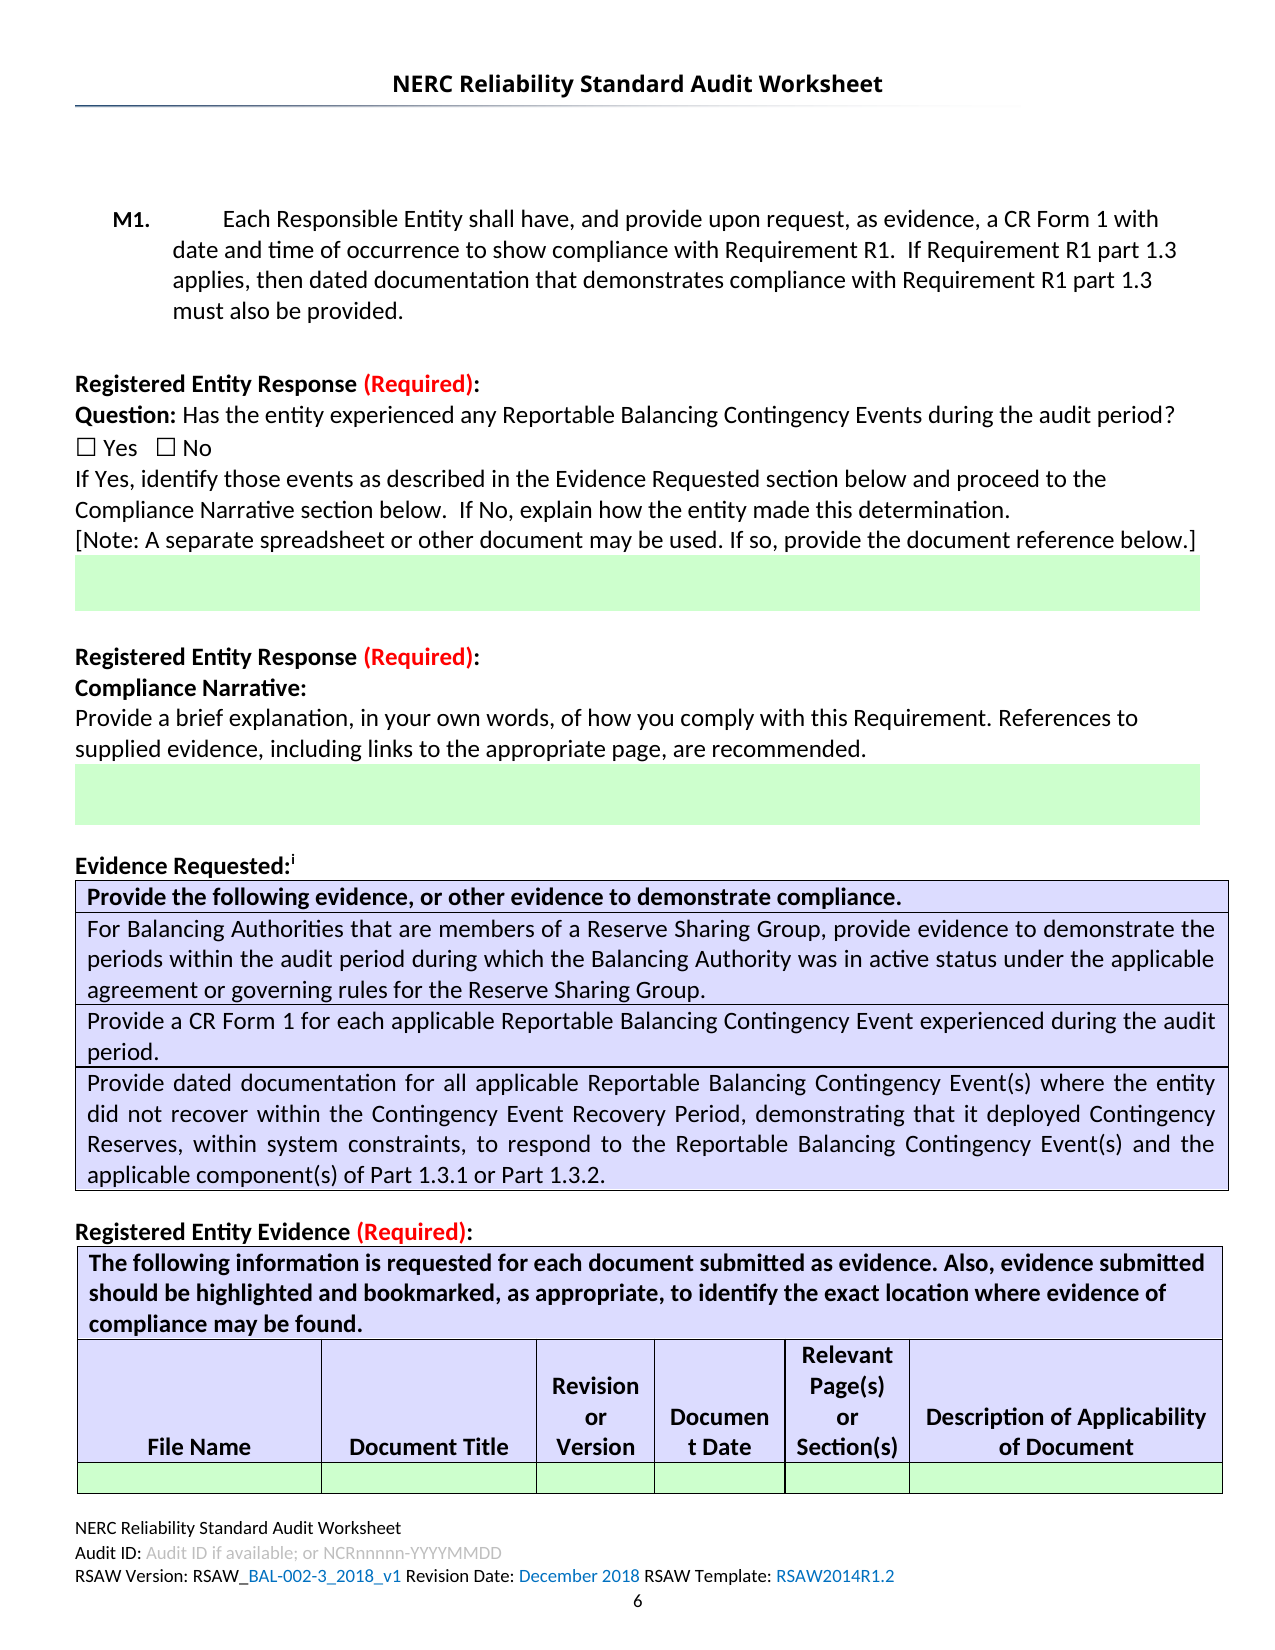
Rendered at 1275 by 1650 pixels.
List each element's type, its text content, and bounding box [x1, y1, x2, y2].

text [Note: A separate spreadsheet or other document may be used. If so, provide the document reference below.] [75, 524, 1200, 555]
table_cell Provide dated documentation for all applicable Reportable Balancing Contingency Event(s) where the entity did not recover within the Contingency Event Recovery Period, demonstrating that it deployed Contingency Reserves, within system constraints, to respond to the Reportable Balancing Contingency Event(s) and the applicable component(s) of Part 1.3.1 or Part 1.3.2. [76, 1068, 1228, 1189]
text Evidence Requested: [75, 852, 1200, 880]
text Registered Entity Response (Required): [75, 368, 1200, 399]
text Registered Entity Response (Required): [75, 642, 1200, 672]
table_cell [786, 1463, 909, 1493]
picture [75, 105, 1044, 114]
table_cell [537, 1463, 654, 1493]
table_header Provide the following evidence, or other evidence to demonstrate compliance. [76, 881, 1228, 912]
table_cell For Balancing Authorities that are members of a Reserve Sharing Group, provide evidence to demonstrate the periods within the audit period during which the Balancing Authority was in active status under the applicable agreement or governing rules for the Reserve Sharing Group. [76, 913, 1228, 1004]
table_cell [910, 1463, 1222, 1493]
text If Yes, identify those events as described in the Evidence Requested section below and proceed to the Compliance Narrative section below. If No, explain how the entity made this determination. [75, 463, 1200, 524]
text Registered Entity Evidence (Required): [75, 1218, 1200, 1246]
table_cell [655, 1463, 784, 1493]
text Compliance Narrative: [75, 672, 1200, 703]
table_cell Document Date [655, 1340, 784, 1462]
table_cell Provide a CR Form 1 for each applicable Reportable Balancing Contingency Event experienced during the audit period. [76, 1005, 1228, 1066]
table_header The following information is requested for each document submitted as evidence. Also, evidence submitted should be highlighted and bookmarked, as appropriate, to identify the exact location where evidence of compliance may be found. [78, 1247, 1222, 1338]
table_cell File Name [78, 1340, 321, 1462]
text Question: Has the entity experienced any Reportable Balancing Contingency Events during the audit period? ☐ Yes ☐ No [75, 399, 1200, 463]
table_cell Relevant Page(s) or Section(s) [786, 1340, 909, 1462]
table_cell Revision or Version [537, 1340, 654, 1462]
table_cell Document Title [322, 1340, 536, 1462]
table_cell [78, 1463, 321, 1493]
table_cell Description of Applicability of Document [910, 1340, 1222, 1462]
table_cell [322, 1463, 536, 1493]
text Provide a brief explanation, in your own words, of how you comply with this Requirement. References to supplied evidence, including links to the appropriate page, are recommended. [75, 703, 1200, 764]
text Each Responsible Entity shall have, and provide upon request, as evidence, a CR Form 1 with date and time of occurrence to show compliance with Requirement R1. If Requirement R1 part 1.3 applies, then dated documentation that demonstrates compliance with Requirement R1 part 1.3 must also be provided. [112, 203, 1200, 325]
